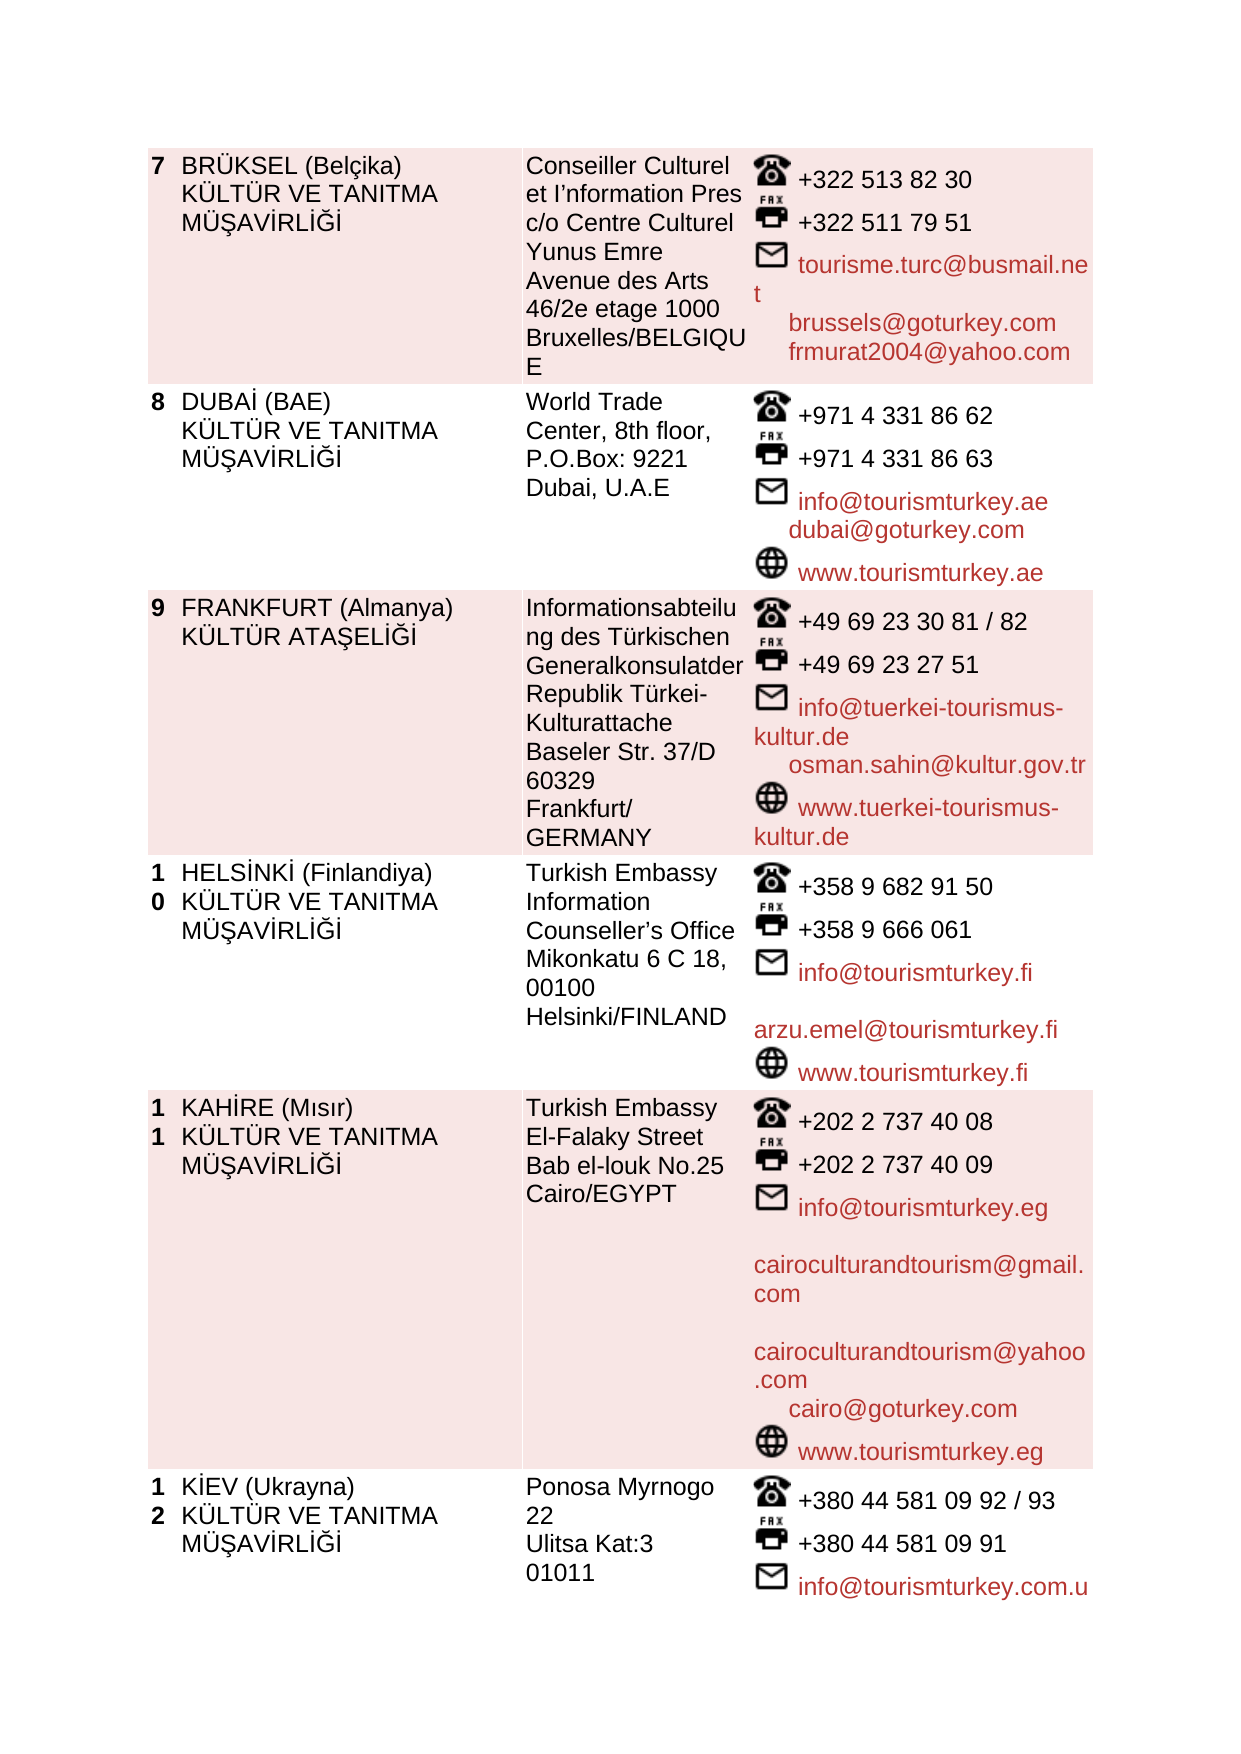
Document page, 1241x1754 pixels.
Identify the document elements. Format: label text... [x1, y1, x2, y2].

table_cell +202 2 737 40 08 +202 2 737 40 09 info@tourismturkey.eg cairoculturandtourism@gmail.com cairoculturandtourism@yahoo.com cairo@goturkey.com www.tourismturkey.eg [750, 1090, 1093, 1469]
picture [753, 779, 791, 817]
table_cell Turkish Embassy El-Falaky Street Bab el-louk No.25 Cairo/EGYPT [523, 1090, 750, 1469]
picture [753, 1178, 791, 1217]
picture [753, 678, 791, 717]
table_cell 9 [148, 590, 178, 855]
picture [753, 1557, 791, 1596]
picture [753, 150, 791, 189]
picture [753, 1422, 791, 1461]
picture [753, 1472, 791, 1510]
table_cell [750, 1469, 1093, 1603]
table_cell 8 [148, 384, 178, 590]
picture [753, 1044, 791, 1082]
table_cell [178, 1469, 522, 1603]
table_cell Turkish Embassy Information Counseller’s Office Mikonkatu 6 C 18, 00100 Helsinki/FINLAND [523, 855, 750, 1090]
table_cell 12 [148, 1469, 178, 1603]
table_cell +358 9 682 91 50 +358 9 666 061 info@tourismturkey.fi arzu.emel@tourismturkey.fi www.tourismturkey.fi [750, 855, 1093, 1090]
picture [753, 387, 791, 425]
picture [753, 858, 791, 896]
picture [753, 1093, 791, 1131]
table_cell World Trade Center, 8th floor, P.O.Box: 9221 Dubai, U.A.E [523, 384, 750, 590]
picture [753, 472, 791, 511]
table_cell HELSİNKİ (Finlandiya) KÜLTÜR VE TANITMA MÜŞAVİRLİĞİ [178, 855, 522, 1090]
table_cell Informationsabteilung des Türkischen Generalkonsulatder Republik Türkei-Kulturattache Baseler Str. 37/D 60329 Frankfurt/ GERMANY [523, 590, 750, 855]
table_cell DUBAİ (BAE) KÜLTÜR VE TANITMA MÜŞAVİRLİĞİ [178, 384, 522, 590]
table_cell +49 69 23 30 81 / 82 +49 69 23 27 51 info@tuerkei-tourismus-kultur.de osman.sahin@kultur.gov.tr www.tuerkei-tourismus-kultur.de [750, 590, 1093, 855]
picture [753, 1136, 791, 1174]
table_cell 10 [148, 855, 178, 1090]
picture [753, 544, 791, 582]
table_cell Conseiller Culturel et I’nformation Pres c/o Centre Culturel Yunus Emre Avenue des Arts 46/2e etage 1000 Bruxelles/BELGIQUE [523, 148, 750, 384]
table_cell KAHİRE (Mısır) KÜLTÜR VE TANITMA MÜŞAVİRLİĞİ [178, 1090, 522, 1469]
table_cell +322 513 82 30 +322 511 79 51 tourisme.turc@busmail.net brussels@goturkey.com frmurat2004@yahoo.com [750, 148, 1093, 384]
table_cell BRÜKSEL (Belçika) KÜLTÜR VE TANITMA MÜŞAVİRLİĞİ [178, 148, 522, 384]
table_cell FRANKFURT (Almanya) KÜLTÜR ATAŞELİĞİ [178, 590, 522, 855]
table_cell 11 [148, 1090, 178, 1469]
table_cell 7 [148, 148, 178, 384]
picture [753, 193, 791, 231]
picture [753, 429, 791, 468]
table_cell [523, 1469, 750, 1603]
picture [753, 236, 791, 274]
picture [753, 593, 791, 631]
picture [753, 901, 791, 939]
table_cell +971 4 331 86 62 +971 4 331 86 63 info@tourismturkey.ae dubai@goturkey.com www.tourismturkey.ae [750, 384, 1093, 590]
picture [753, 943, 791, 982]
picture [753, 1514, 791, 1553]
picture [753, 636, 791, 674]
